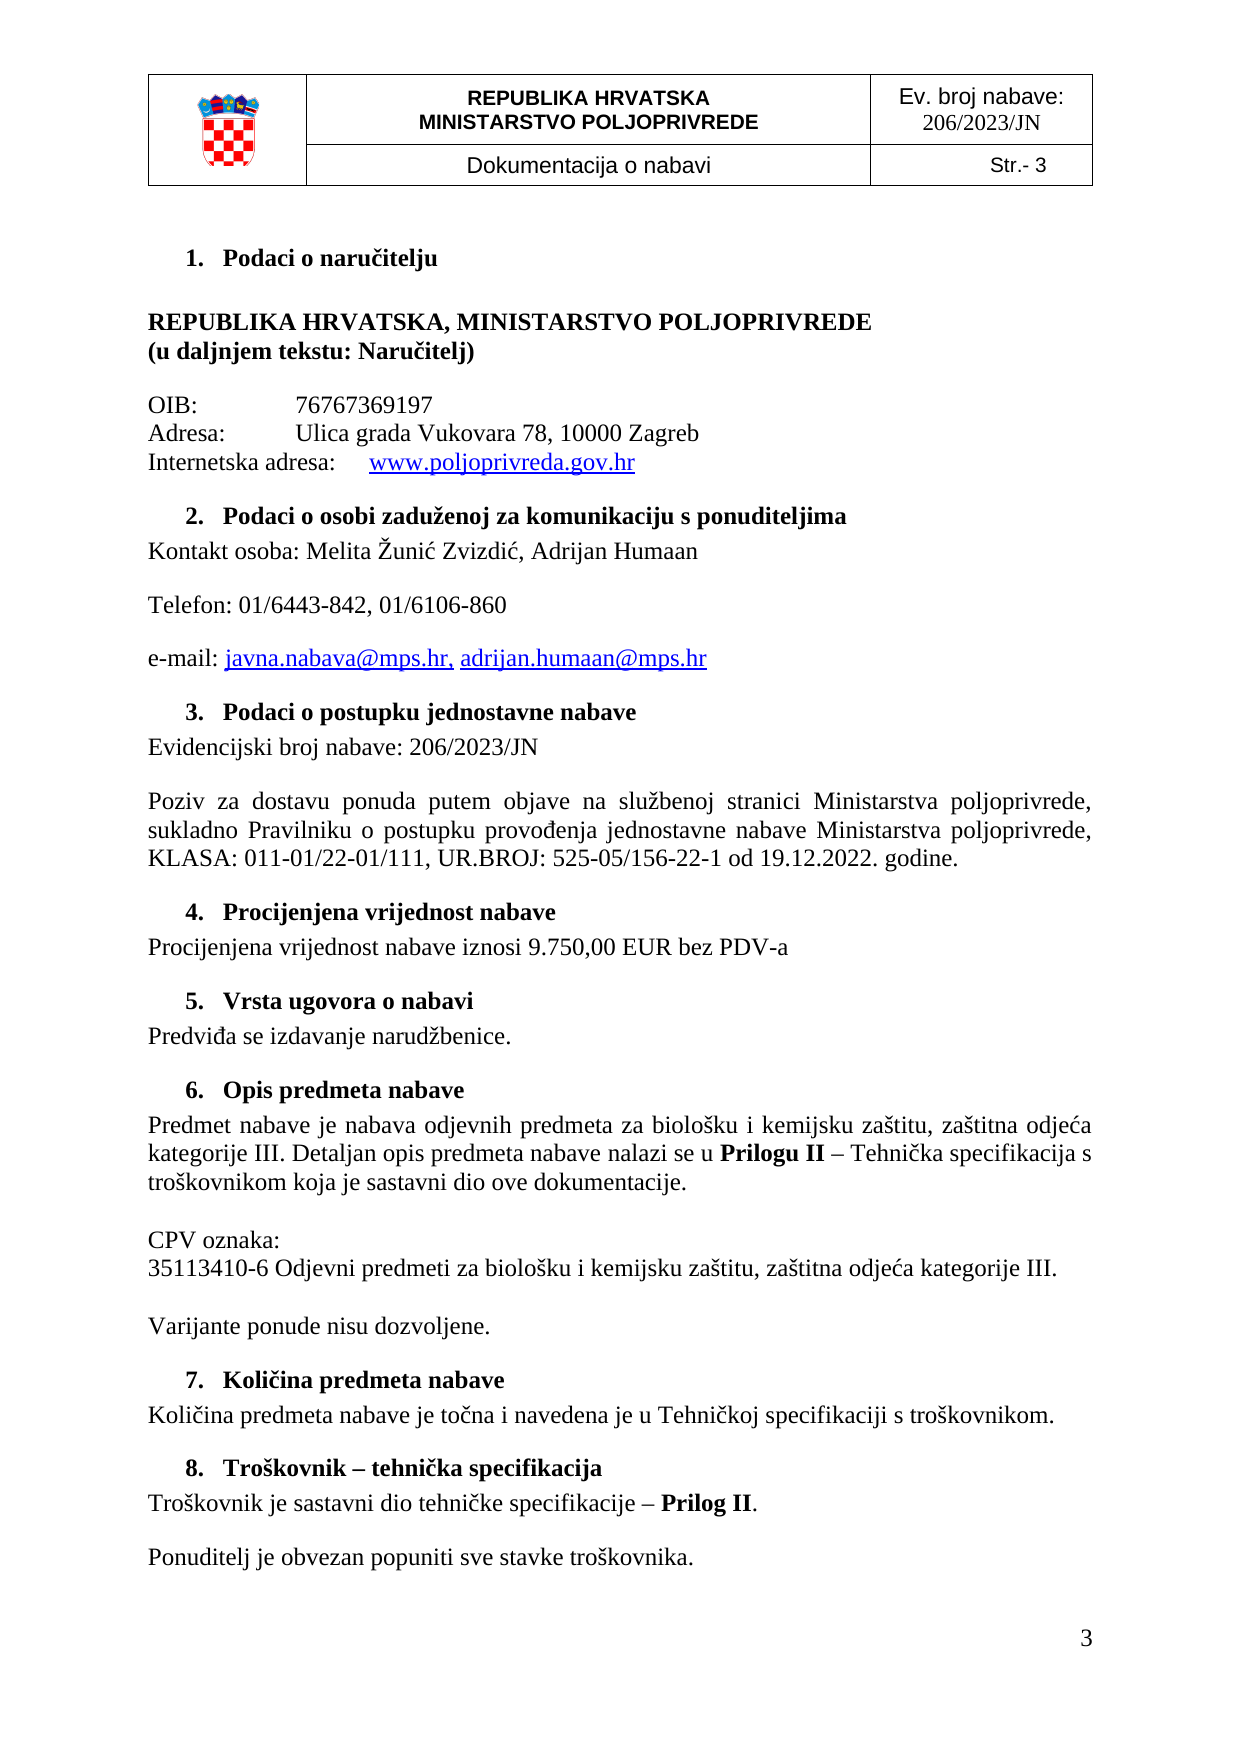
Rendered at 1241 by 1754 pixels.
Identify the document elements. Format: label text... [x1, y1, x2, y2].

text e-mail: javna.nabava@mps.hr, adrijan.humaan@mps.hr [148, 643, 1099, 672]
subtitle Procijenjena vrijednost nabave [185, 897, 1092, 926]
subtitle Vrsta ugovora o nabavi [185, 986, 1092, 1015]
text 35113410-6 Odjevni predmeti za biološku i kemijsku zaštitu, zaštitna odjeća kategorije III. [148, 1253, 1092, 1282]
subtitle Podaci o postupku jednostavne nabave [185, 697, 1092, 726]
subtitle Količina predmeta nabave [185, 1365, 1092, 1393]
text Količina predmeta nabave je točna i navedena je u Tehničkoj specifikaciji s troškovnikom. [148, 1400, 1092, 1428]
text Troškovnik je sastavni dio tehničke specifikacije – Prilog II. [148, 1488, 1092, 1517]
text CPV oznaka: [148, 1225, 1092, 1253]
text Varijante ponude nisu dozvoljene. [148, 1311, 1092, 1340]
subtitle Podaci o naručitelju [185, 243, 1092, 272]
subtitle Troškovnik – tehnička specifikacija [185, 1453, 1092, 1482]
picture [197, 94, 260, 166]
text (u daljnjem tekstu: Naručitelj) [148, 336, 1092, 365]
text Ponuditelj je obvezan popuniti sve stavke troškovnika. [148, 1542, 1092, 1571]
subtitle Podaci o osobi zaduženoj za komunikaciju s ponuditeljima [185, 501, 1092, 530]
subtitle Opis predmeta nabave [185, 1075, 1092, 1103]
text Procijenjena vrijednost nabave iznosi 9.750,00 EUR bez PDV-a [148, 932, 1092, 961]
text Internetska adresa: www.poljoprivreda.gov.hr [148, 447, 1092, 476]
text Predviđa se izdavanje narudžbenice. [148, 1021, 1092, 1050]
text Predmet nabave je nabava odjevnih predmeta za biološku i kemijsku zaštitu, zaštitna odjeća kategorije III. Detaljan opis predmeta nabave nalazi se u Prilogu II – Tehnička specifikacija s troškovnikom koja je sastavni dio ove dokumentacije. [148, 1110, 1092, 1196]
text Kontakt osoba: Melita Žunić Zvizdić, Adrijan Humaan [148, 536, 1092, 565]
text Adresa: Ulica grada Vukovara 78, 10000 Zagreb [148, 418, 1092, 447]
text REPUBLIKA HRVATSKA, MINISTARSTVO POLJOPRIVREDE [148, 307, 1092, 336]
text Poziv za dostavu ponuda putem objave na službenoj stranici Ministarstva poljoprivrede, sukladno Pravilniku o postupku provođenja jednostavne nabave Ministarstva poljoprivrede, KLASA: 011-01/22-01/111, UR.BROJ: 525-05/156-22-1 od 19.12.2022. godine. [148, 786, 1092, 872]
text OIB: 76767369197 [148, 390, 1092, 418]
text Evidencijski broj nabave: 206/2023/JN [148, 732, 1092, 761]
text Telefon: 01/6443-842, 01/6106-860 [148, 590, 1092, 618]
